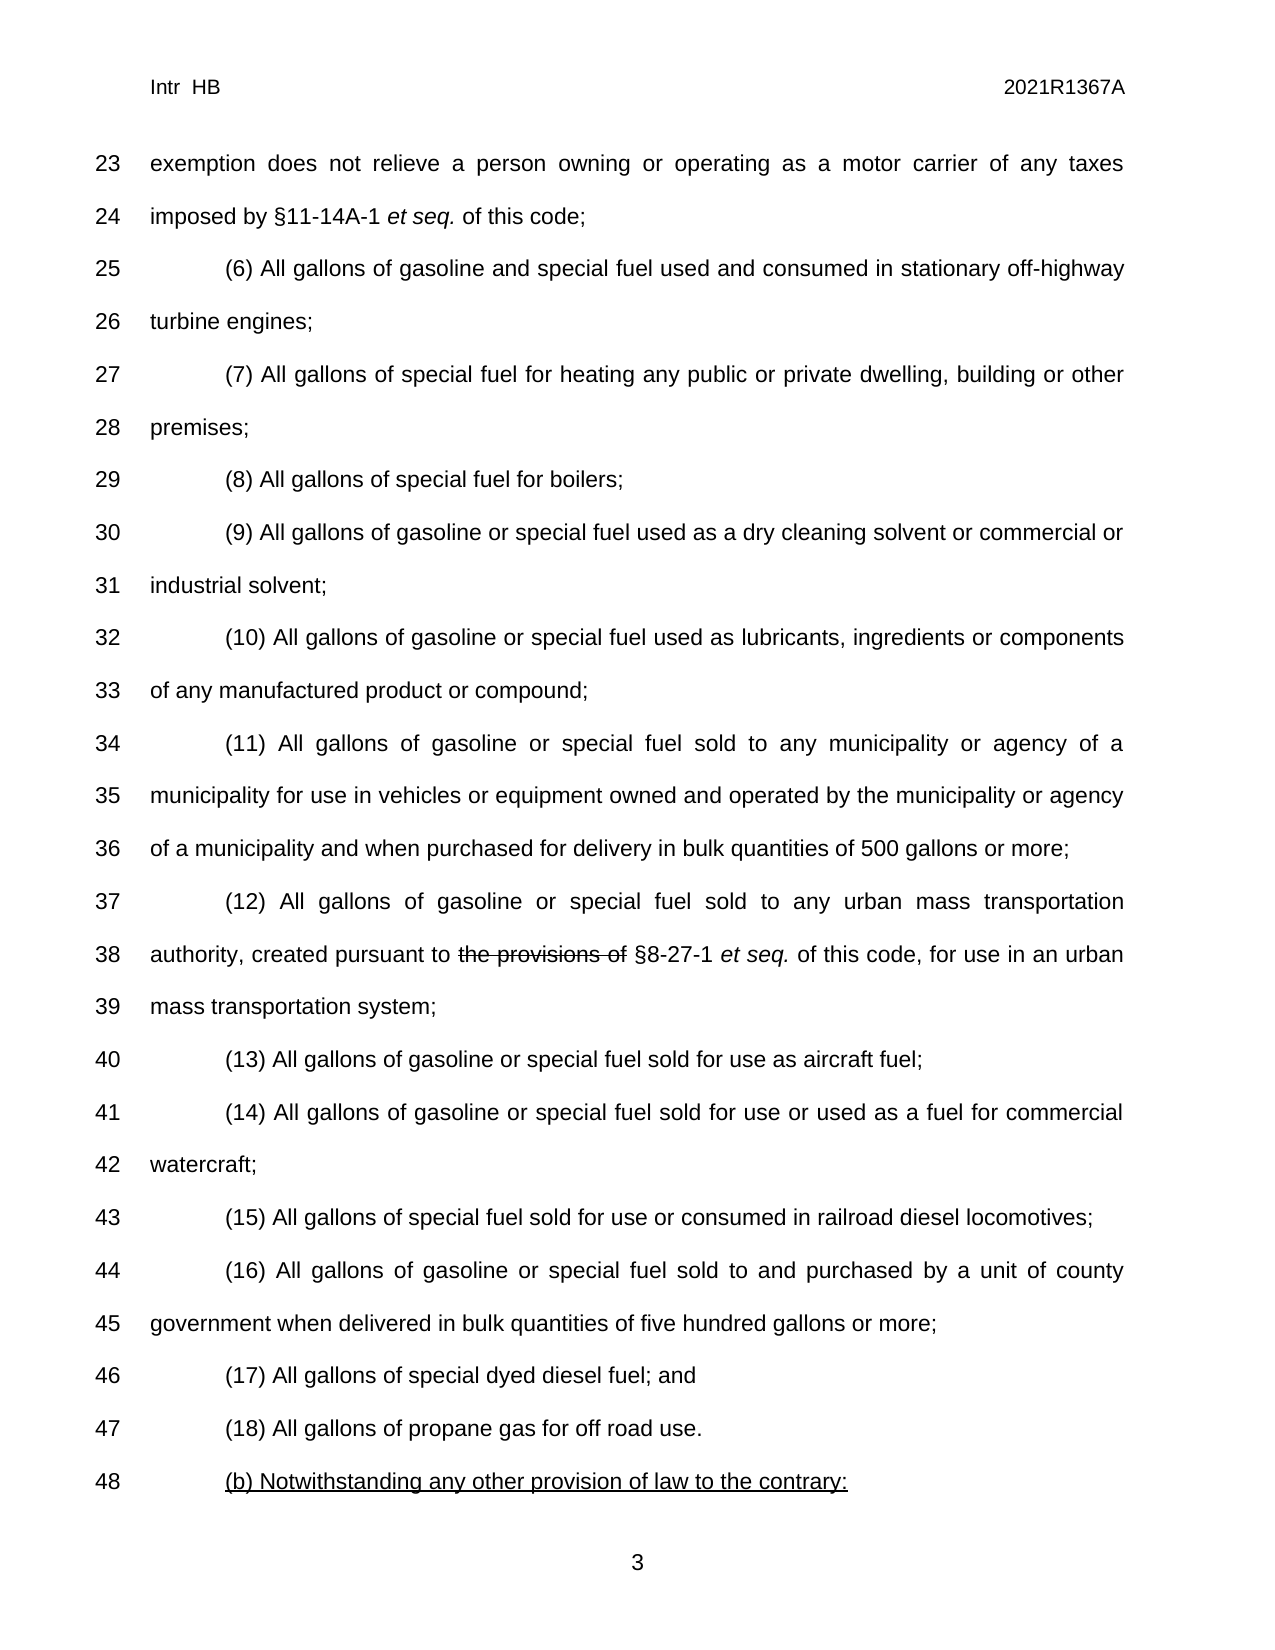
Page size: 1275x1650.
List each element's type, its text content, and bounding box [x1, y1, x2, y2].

text (9) All gallons of gasoline or special fuel used as a dry cleaning solvent or commercial or industrial solvent; [150, 519, 1125, 598]
text (11) All gallons of gasoline or special fuel sold to any municipality or agency of a municipality for use in vehicles or equipment owned and operated by the municipality or agency of a municipality and when purchased for delivery in bulk quantities of 500 gallons or more; [150, 730, 1125, 862]
text (15) All gallons of special fuel sold for use or consumed in railroad diesel locomotives; [150, 1204, 1125, 1231]
text (7) All gallons of special fuel for heating any public or private dwelling, building or other premises; [150, 361, 1125, 440]
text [150, 150, 1125, 229]
text (10) All gallons of gasoline or special fuel used as lubricants, ingredients or components of any manufactured product or compound; [150, 624, 1125, 703]
text (6) All gallons of gasoline and special fuel used and consumed in stationary off-highway turbine engines; [150, 255, 1125, 334]
text (16) All gallons of gasoline or special fuel sold to and purchased by a unit of county government when delivered in bulk quantities of five hundred gallons or more; [150, 1257, 1125, 1336]
text (8) All gallons of special fuel for boilers; [150, 466, 1125, 493]
text (14) All gallons of gasoline or special fuel sold for use or used as a fuel for commercial watercraft; [150, 1099, 1125, 1178]
text (13) All gallons of gasoline or special fuel sold for use as aircraft fuel; [150, 1046, 1125, 1072]
text (18) All gallons of propane gas for off road use. [150, 1415, 1125, 1441]
text (12) All gallons of gasoline or special fuel sold to any urban mass transportation authority, created pursuant to the provisions of §8-27-1 et seq. of this code, for use in an urban mass transportation system; [150, 888, 1125, 1020]
text (17) All gallons of special dyed diesel fuel; and [150, 1362, 1125, 1389]
text (b) Notwithstanding any other provision of law to the contrary: [150, 1468, 1125, 1494]
